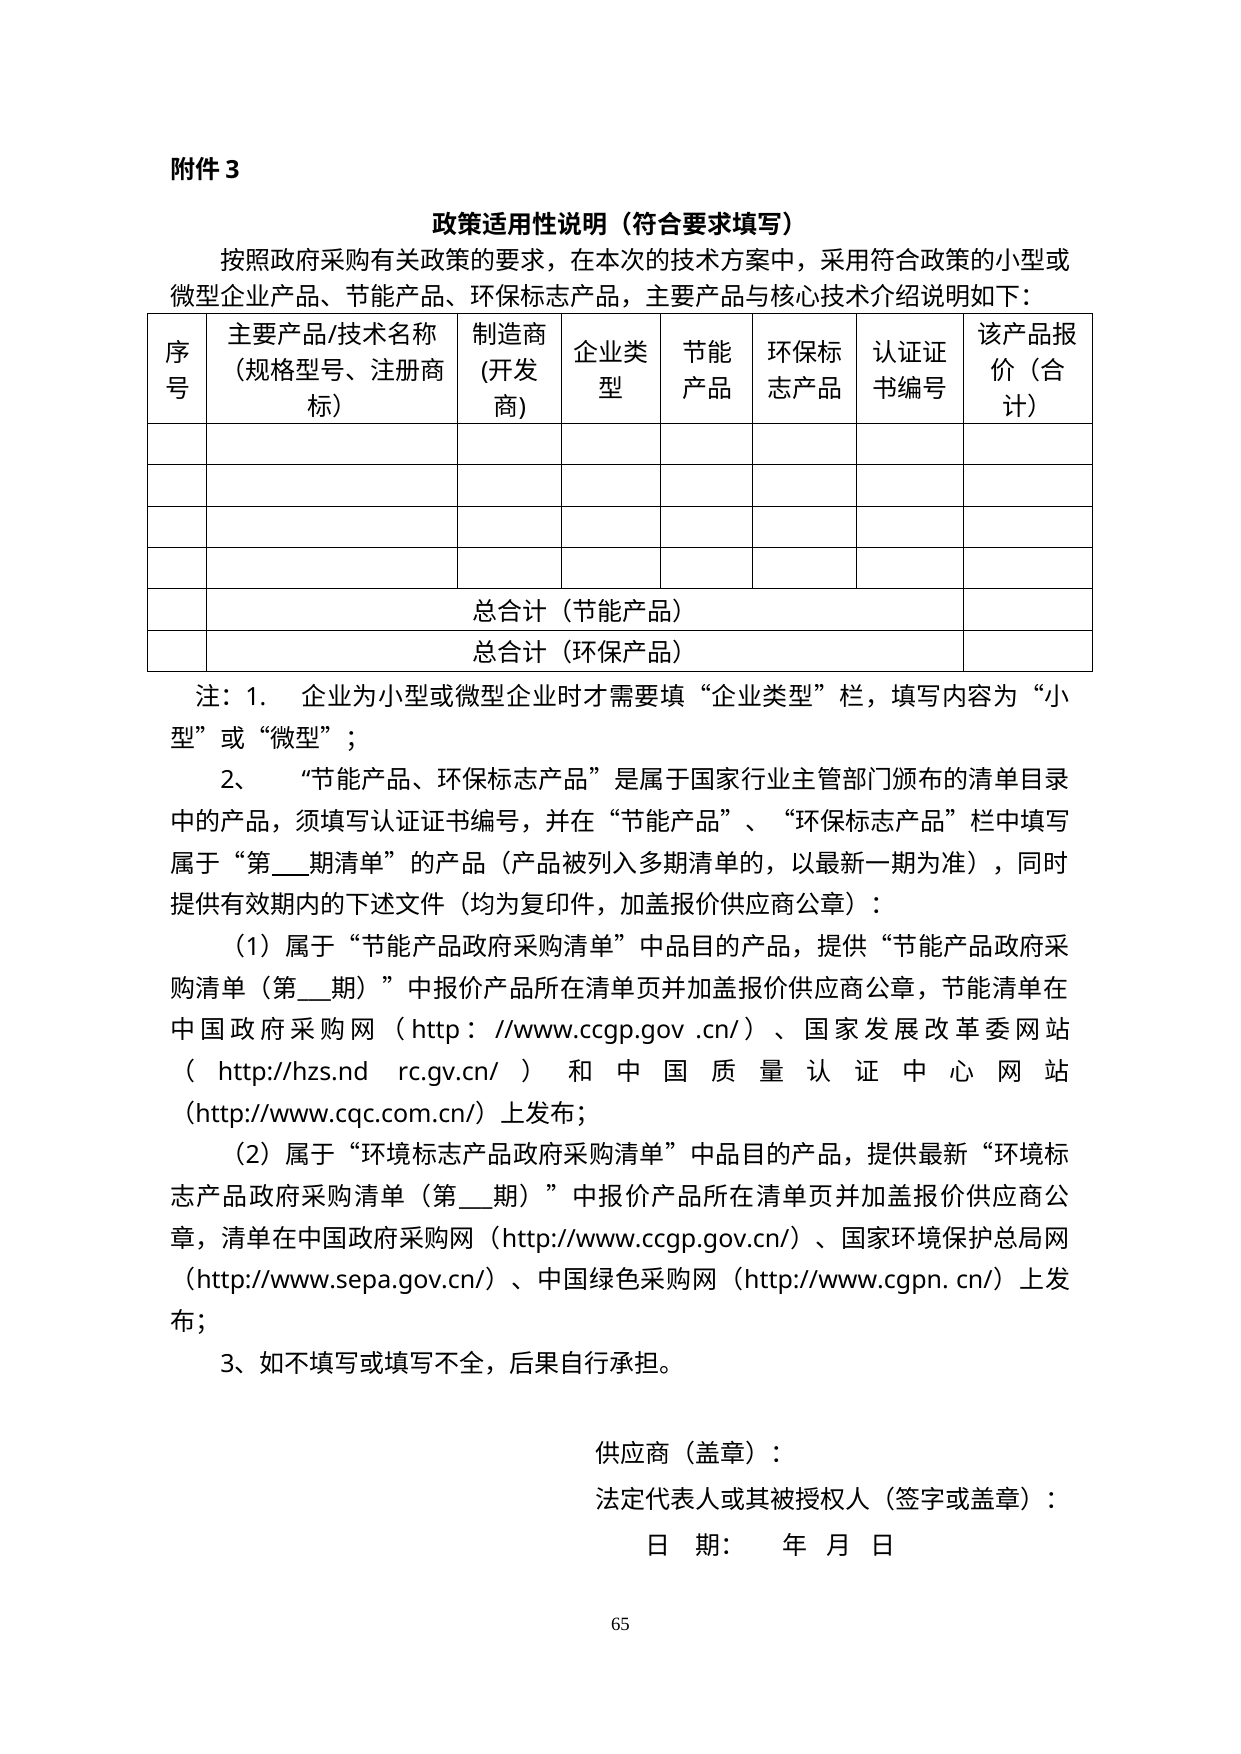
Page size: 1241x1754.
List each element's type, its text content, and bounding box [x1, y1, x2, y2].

table_cell [857, 465, 963, 506]
table_cell [661, 424, 752, 464]
table_cell [562, 465, 660, 506]
table_cell [148, 424, 206, 464]
text 供应商（盖章）： [170, 1426, 1070, 1472]
text 注：1. 企业为小型或微型企业时才需要填“企业类型”栏，填写内容为“小型”或“微型”； [170, 672, 1070, 755]
table_cell 总合计（环保产品） [207, 631, 963, 671]
table_header 该产品报价（合计） [964, 314, 1092, 423]
table_cell [857, 548, 963, 588]
table_cell [148, 507, 206, 547]
text 政策适用性说明（符合要求填写） [170, 204, 1070, 241]
table_cell [753, 507, 856, 547]
table_cell [562, 548, 660, 588]
table_cell [964, 424, 1092, 464]
table_cell [753, 424, 856, 464]
table_cell [458, 507, 561, 547]
table_cell [857, 424, 963, 464]
table_cell [148, 589, 206, 630]
table_cell [964, 631, 1092, 671]
table_cell [753, 465, 856, 506]
table_header 制造商 (开发商) [458, 314, 561, 423]
table_header 认证证书编号 [857, 314, 963, 423]
text （1）属于“节能产品政府采购清单”中品目的产品，提供“节能产品政府采购清单（第___期）”中报价产品所在清单页并加盖报价供应商公章，节能清单在中国政府采购网（http：//www.ccgp.gov .cn/）、国家发展改革委网站（http://hzs.nd rc.gv.cn/）和中国质量认证中心网站（http://www.cqc.com.cn/）上发布； [170, 922, 1070, 1130]
text 2、 “节能产品、环保标志产品”是属于国家行业主管部门颁布的清单目录中的产品，须填写认证证书编号，并在“节能产品”、“环保标志产品”栏中填写属于“第 期清单”的产品（产品被列入多期清单的，以最新一期为准），同时提供有效期内的下述文件（均为复印件，加盖报价供应商公章）： [170, 755, 1070, 922]
table_cell [964, 465, 1092, 506]
text 3、如不填写或填写不全，后果自行承担。 [170, 1339, 1070, 1380]
table_header 序号 [148, 314, 206, 423]
table_cell 总合计（节能产品） [207, 589, 963, 630]
table_cell [207, 465, 457, 506]
table_cell [458, 465, 561, 506]
table_cell [207, 424, 457, 464]
table_cell [964, 589, 1092, 630]
table_header 节能 产品 [661, 314, 752, 423]
table_cell [661, 507, 752, 547]
table_cell [661, 548, 752, 588]
table_cell [562, 507, 660, 547]
table_cell [148, 465, 206, 506]
table_header 环保标志产品 [753, 314, 856, 423]
table_header 主要产品/技术名称 （规格型号、注册商标） [207, 314, 457, 423]
text 日 期： 年 月 日 [170, 1518, 1070, 1564]
table_cell [207, 507, 457, 547]
table_cell [207, 548, 457, 588]
table_cell [661, 465, 752, 506]
text 按照政府采购有关政策的要求，在本次的技术方案中，采用符合政策的小型或微型企业产品、节能产品、环保标志产品，主要产品与核心技术介绍说明如下： [170, 241, 1070, 313]
table_cell [562, 424, 660, 464]
table_cell [458, 548, 561, 588]
table_cell [964, 548, 1092, 588]
table_cell [753, 548, 856, 588]
table_cell [857, 507, 963, 547]
table_header 企业类型 [562, 314, 660, 423]
table_cell [148, 548, 206, 588]
text 附件3 [170, 150, 1026, 186]
text 法定代表人或其被授权人（签字或盖章）： [170, 1472, 1070, 1518]
table_cell [458, 424, 561, 464]
table_cell [148, 631, 206, 671]
text （2）属于“环境标志产品政府采购清单”中品目的产品，提供最新“环境标志产品政府采购清单（第___期）”中报价产品所在清单页并加盖报价供应商公章，清单在中国政府采购网（http://www.ccgp.gov.cn/）、国家环境保护总局网（http://www.sepa.gov.cn/）、中国绿色采购网（http://www.cgpn. cn/）上发布； [170, 1130, 1070, 1339]
table_cell [964, 507, 1092, 547]
